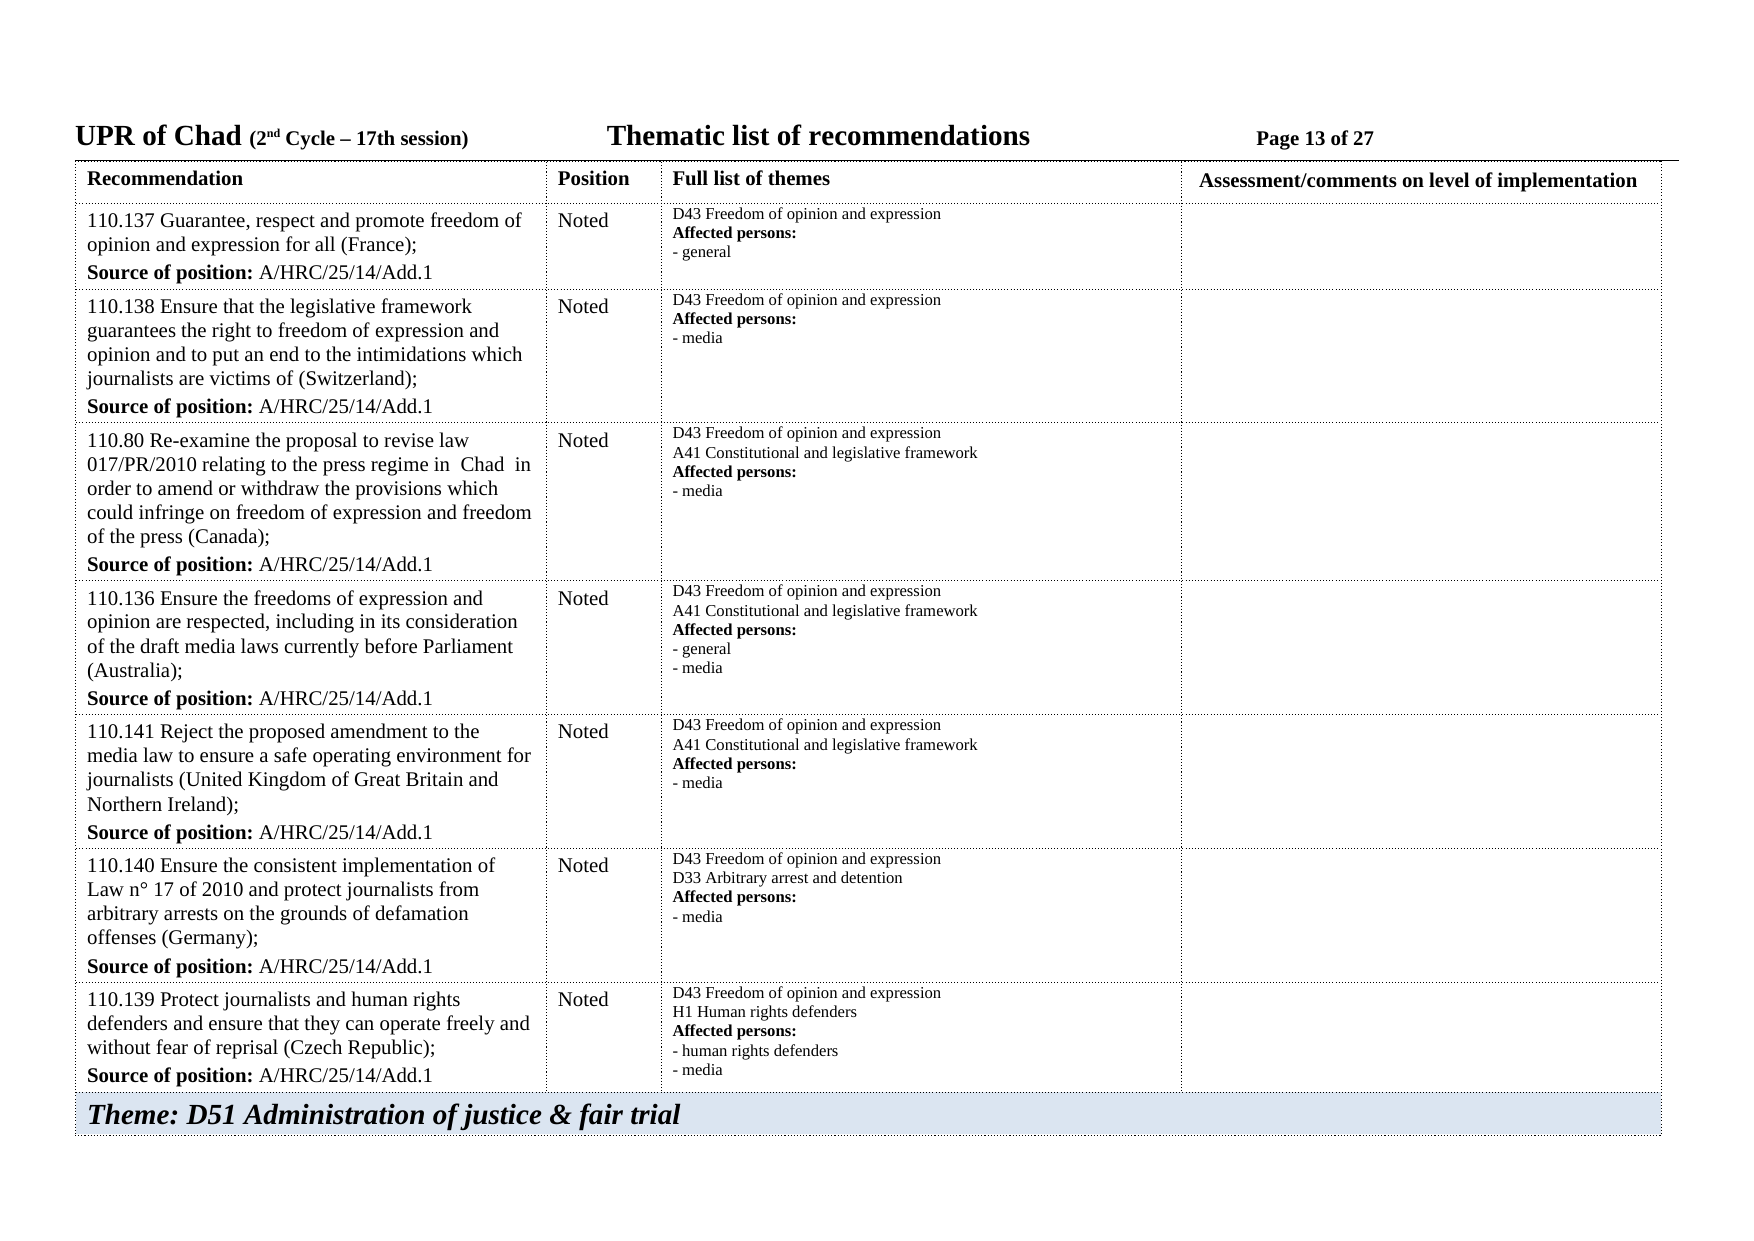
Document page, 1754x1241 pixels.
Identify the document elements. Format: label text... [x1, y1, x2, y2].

table_cell 110.140 Ensure the consistent implementation of Law n° 17 of 2010 and protect journalists from arbitrary arrests on the grounds of defamation offenses (Germany); Source of position: A/HRC/25/14/Add.1 [76, 848, 546, 982]
table_header Full list of themes [661, 161, 1182, 203]
table_cell [1182, 422, 1661, 580]
table_cell D43 Freedom of opinion and expression A41 Constitutional and legislative framework Affected persons: - media [661, 714, 1182, 848]
table_cell 110.137 Guarantee, respect and promote freedom of opinion and expression for all (France); Source of position: A/HRC/25/14/Add.1 [76, 203, 546, 288]
table_cell D43 Freedom of opinion and expression Affected persons: - media [661, 289, 1182, 422]
table_header Position [546, 161, 661, 203]
table_cell Noted [546, 422, 661, 580]
table_cell 110.136 Ensure the freedoms of expression and opinion are respected, including in its consideration of the draft media laws currently before Parliament (Australia); Source of position: A/HRC/25/14/Add.1 [76, 580, 546, 714]
table_cell 110.141 Reject the proposed amendment to the media law to ensure a safe operating environment for journalists (United Kingdom of Great Britain and Northern Ireland); Source of position: A/HRC/25/14/Add.1 [76, 714, 546, 848]
table_cell [1182, 203, 1661, 288]
table_cell [1182, 848, 1661, 982]
table_cell Noted [546, 289, 661, 422]
table_cell Noted [546, 848, 661, 982]
table_cell 110.138 Ensure that the legislative framework guarantees the right to freedom of expression and opinion and to put an end to the intimidations which journalists are victims of (Switzerland); Source of position: A/HRC/25/14/Add.1 [76, 289, 546, 422]
table_cell Noted [546, 203, 661, 288]
table_cell Noted [546, 580, 661, 714]
table_cell [1182, 714, 1661, 848]
table_cell Theme: D51 Administration of justice & fair trial [76, 1092, 1661, 1134]
table_cell D43 Freedom of opinion and expression A41 Constitutional and legislative framework Affected persons: - general - media [661, 580, 1182, 714]
table_cell 110.80 Re-examine the proposal to revise law 017/PR/2010 relating to the press regime in Chad in order to amend or withdraw the provisions which could infringe on freedom of expression and freedom of the press (Canada); Source of position: A/HRC/25/14/Add.1 [76, 422, 546, 580]
table_header Assessment/comments on level of implementation [1182, 161, 1661, 203]
table_cell [1182, 982, 1661, 1092]
table_cell 110.139 Protect journalists and human rights defenders and ensure that they can operate freely and without fear of reprisal (Czech Republic); Source of position: A/HRC/25/14/Add.1 [76, 982, 546, 1092]
table_cell [1182, 289, 1661, 422]
table_header Recommendation [76, 161, 546, 203]
table_cell Noted [546, 714, 661, 848]
table_cell D43 Freedom of opinion and expression Affected persons: - general [661, 203, 1182, 288]
table_cell Noted [546, 982, 661, 1092]
table_cell D43 Freedom of opinion and expression A41 Constitutional and legislative framework Affected persons: - media [661, 422, 1182, 580]
table_cell [1182, 580, 1661, 714]
table_cell D43 Freedom of opinion and expression D33 Arbitrary arrest and detention Affected persons: - media [661, 848, 1182, 982]
table_cell D43 Freedom of opinion and expression H1 Human rights defenders Affected persons: - human rights defenders - media [661, 982, 1182, 1092]
